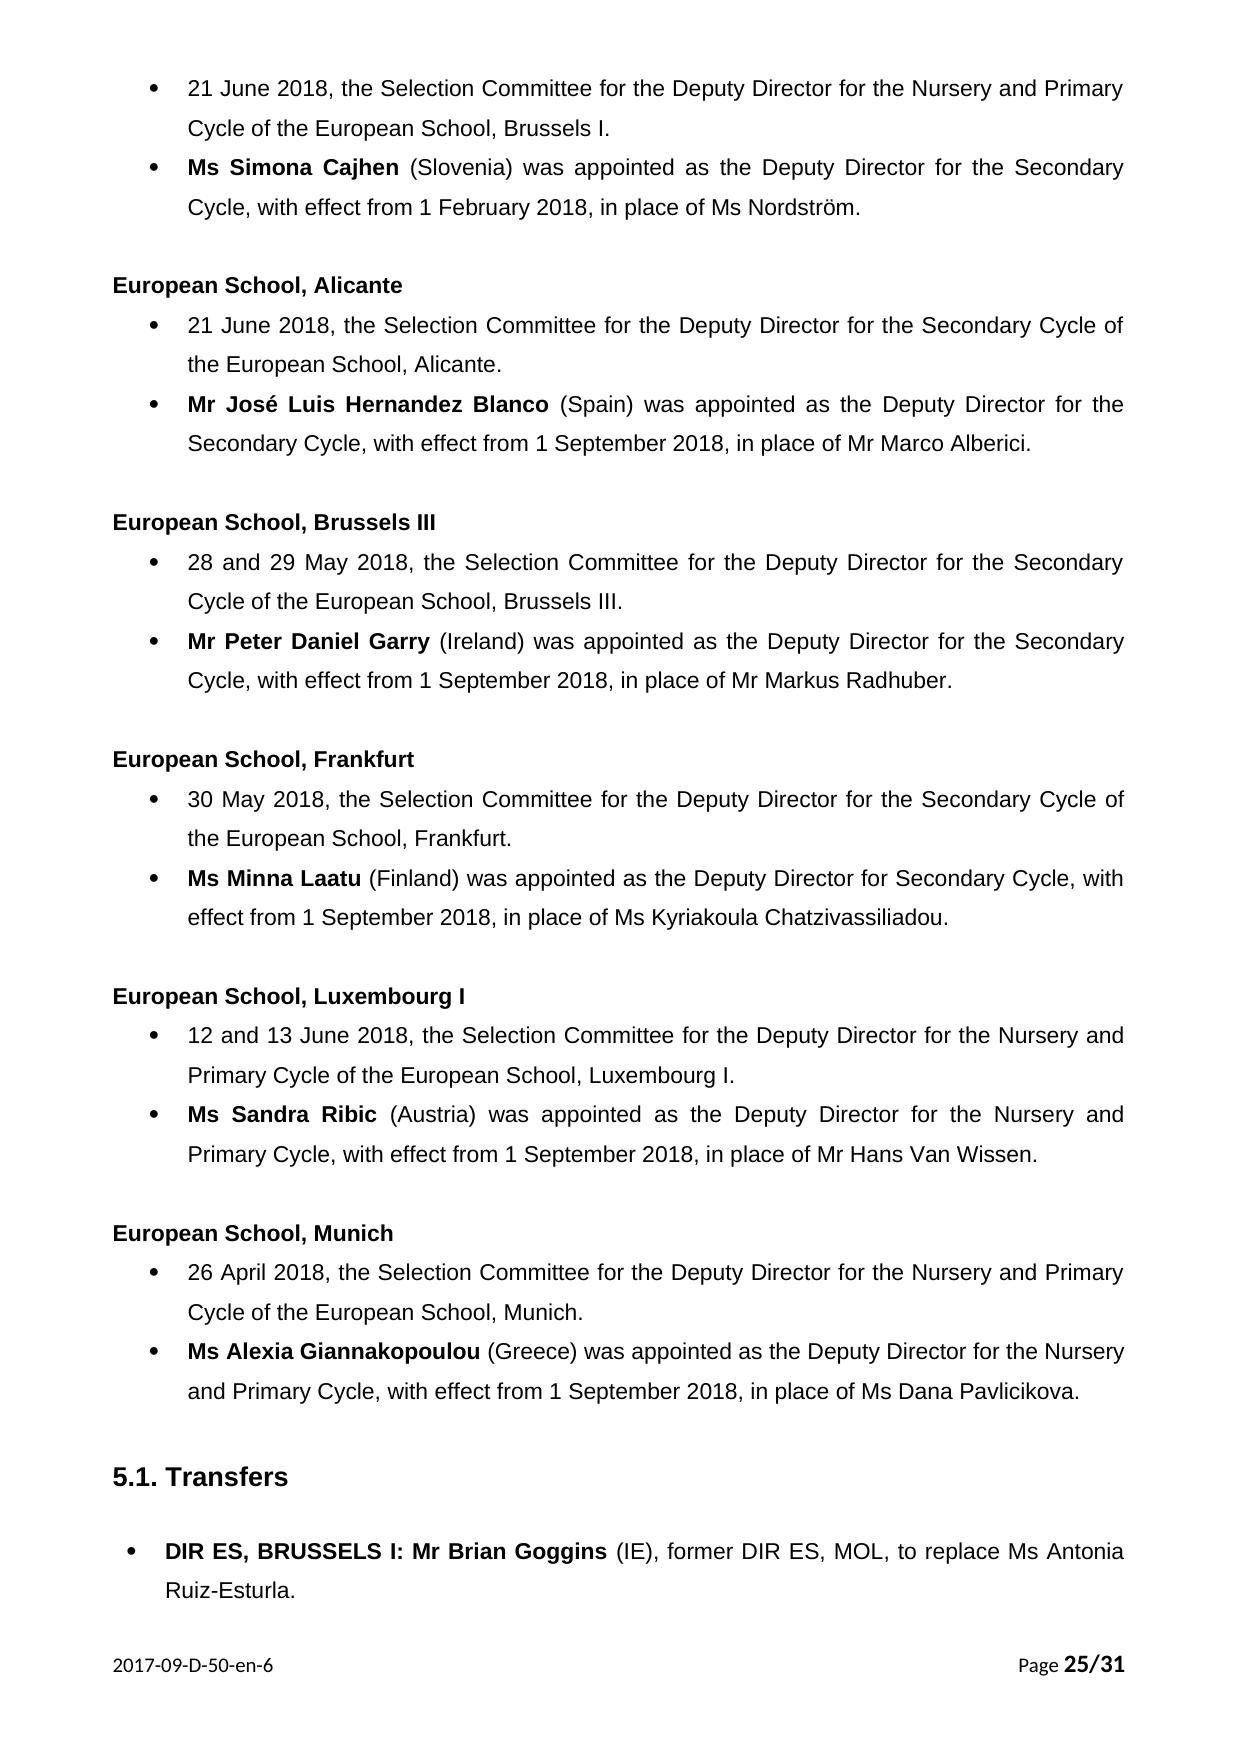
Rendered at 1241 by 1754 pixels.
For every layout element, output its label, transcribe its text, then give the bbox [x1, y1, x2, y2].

text European School, Luxembourg I [112, 983, 1125, 1009]
text European School, Alicante [112, 272, 1125, 299]
list 30 May 2018, the Selection Committee for the Deputy Director for the Secondary Cycle of the European School, Frankfurt. [150, 786, 1125, 851]
text European School, Munich [112, 1220, 1125, 1246]
text European School, Brussels III [112, 509, 1125, 536]
list 21 June 2018, the Selection Committee for the Deputy Director for the Nursery and Primary Cycle of the European School, Brussels I. [150, 75, 1125, 141]
list 12 and 13 June 2018, the Selection Committee for the Deputy Director for the Nursery and Primary Cycle of the European School, Luxembourg I. [150, 1022, 1125, 1088]
subtitle 5.1. Transfers [112, 1461, 1125, 1492]
list 26 April 2018, the Selection Committee for the Deputy Director for the Nursery and Primary Cycle of the European School, Munich. [150, 1259, 1125, 1325]
list Ms Simona Cajhen (Slovenia) was appointed as the Deputy Director for the Secondary Cycle, with effect from 1 February 2018, in place of Ms Nordström. [150, 154, 1125, 220]
list Ms Minna Laatu (Finland) was appointed as the Deputy Director for Secondary Cycle, with effect from 1 September 2018, in place of Ms Kyriakoula Chatzivassiliadou. [150, 864, 1125, 930]
list 21 June 2018, the Selection Committee for the Deputy Director for the Secondary Cycle of the European School, Alicante. [150, 312, 1125, 378]
text European School, Frankfurt [112, 746, 1125, 772]
list 28 and 29 May 2018, the Selection Committee for the Deputy Director for the Secondary Cycle of the European School, Brussels III. [150, 549, 1125, 614]
list DIR ES, BRUSSELS I: Mr Brian Goggins (IE), former DIR ES, MOL, to replace Ms Antonia Ruiz-Esturla. [127, 1538, 1125, 1604]
list Ms Alexia Giannakopoulou (Greece) was appointed as the Deputy Director for the Nursery and Primary Cycle, with effect from 1 September 2018, in place of Ms Dana Pavlicikova. [150, 1338, 1125, 1404]
list Mr Peter Daniel Garry (Ireland) was appointed as the Deputy Director for the Secondary Cycle, with effect from 1 September 2018, in place of Mr Markus Radhuber. [150, 628, 1125, 693]
list Ms Sandra Ribic (Austria) was appointed as the Deputy Director for the Nursery and Primary Cycle, with effect from 1 September 2018, in place of Mr Hans Van Wissen. [150, 1101, 1125, 1167]
list Mr José Luis Hernandez Blanco (Spain) was appointed as the Deputy Director for the Secondary Cycle, with effect from 1 September 2018, in place of Mr Marco Alberici. [150, 391, 1125, 457]
